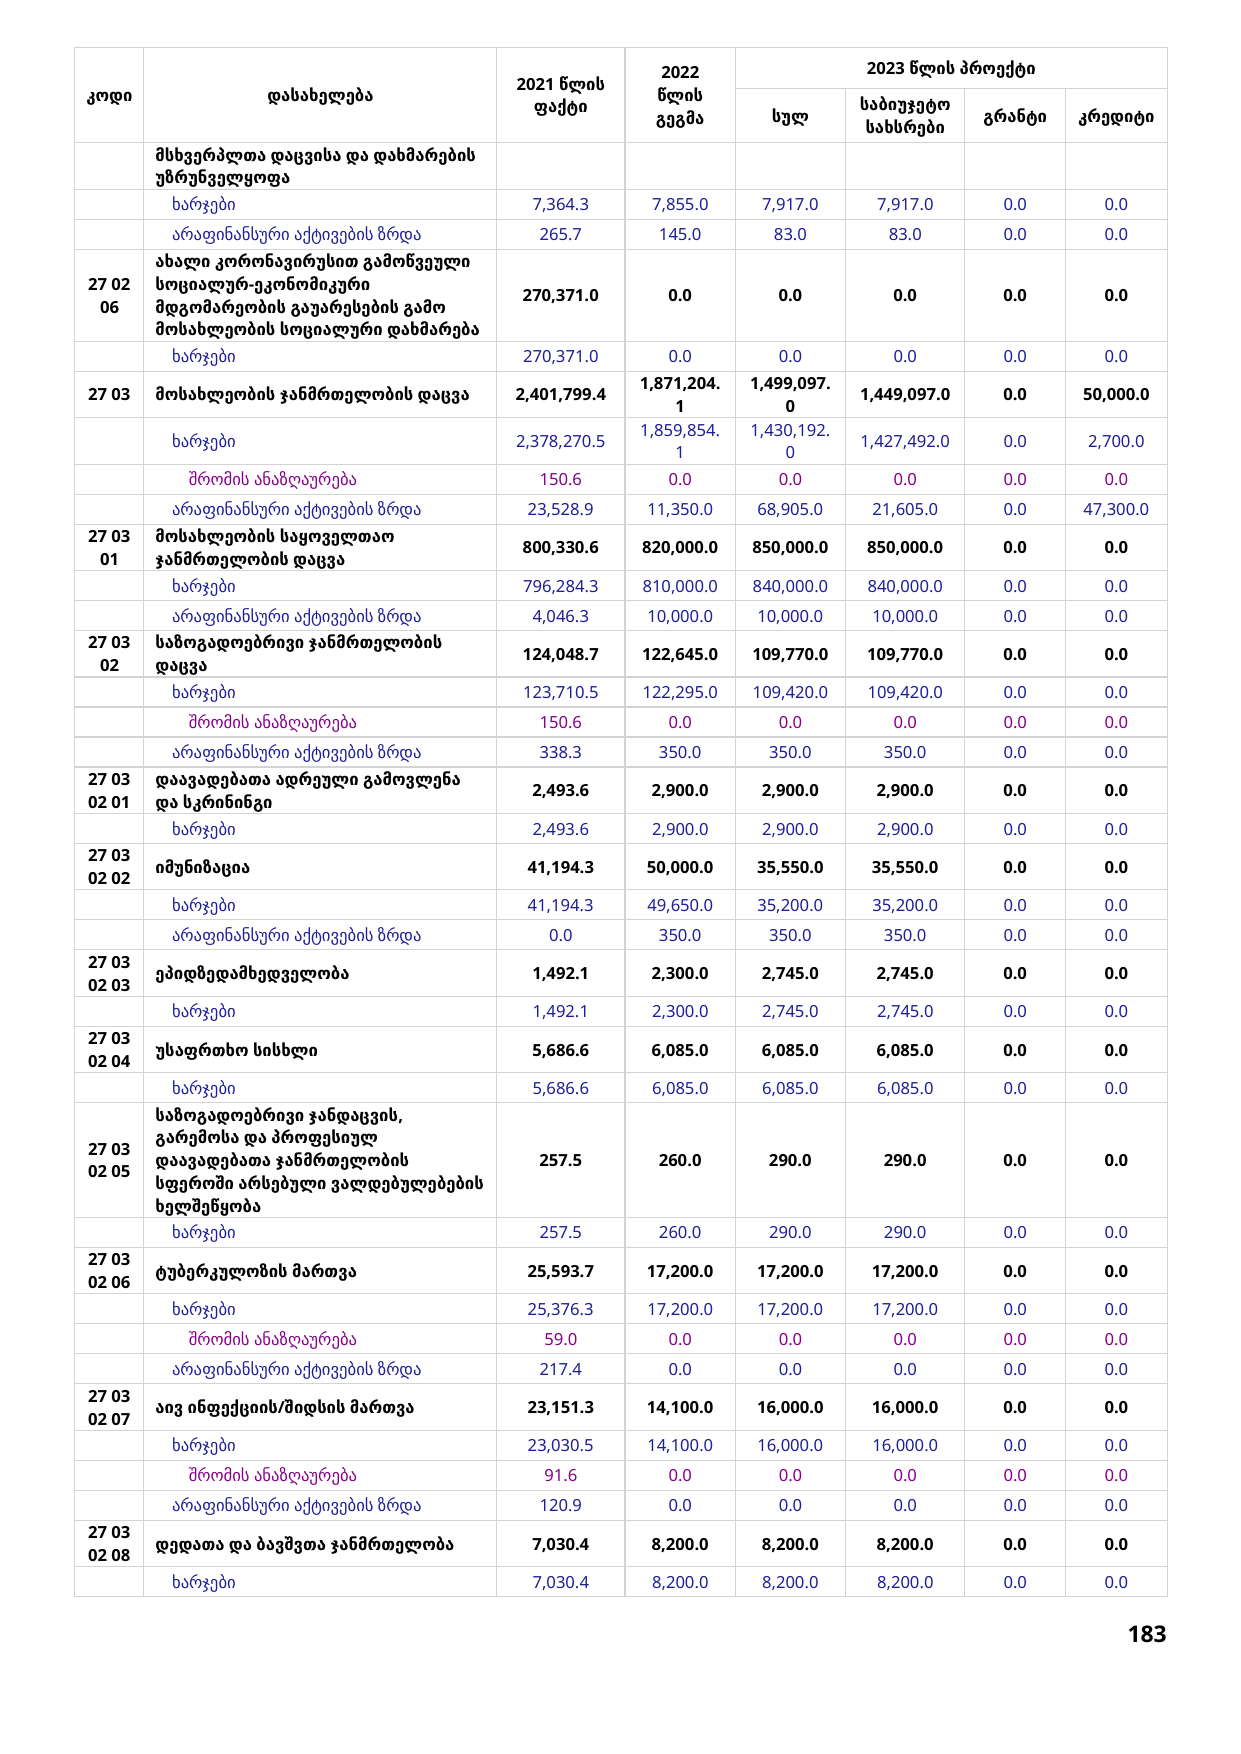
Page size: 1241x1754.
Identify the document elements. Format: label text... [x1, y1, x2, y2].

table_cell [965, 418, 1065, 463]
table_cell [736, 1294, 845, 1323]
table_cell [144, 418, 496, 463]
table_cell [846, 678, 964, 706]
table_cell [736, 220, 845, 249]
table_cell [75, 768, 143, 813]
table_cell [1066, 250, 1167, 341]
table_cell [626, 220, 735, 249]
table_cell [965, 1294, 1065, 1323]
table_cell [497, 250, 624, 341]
table_cell კრედიტი [1066, 89, 1167, 142]
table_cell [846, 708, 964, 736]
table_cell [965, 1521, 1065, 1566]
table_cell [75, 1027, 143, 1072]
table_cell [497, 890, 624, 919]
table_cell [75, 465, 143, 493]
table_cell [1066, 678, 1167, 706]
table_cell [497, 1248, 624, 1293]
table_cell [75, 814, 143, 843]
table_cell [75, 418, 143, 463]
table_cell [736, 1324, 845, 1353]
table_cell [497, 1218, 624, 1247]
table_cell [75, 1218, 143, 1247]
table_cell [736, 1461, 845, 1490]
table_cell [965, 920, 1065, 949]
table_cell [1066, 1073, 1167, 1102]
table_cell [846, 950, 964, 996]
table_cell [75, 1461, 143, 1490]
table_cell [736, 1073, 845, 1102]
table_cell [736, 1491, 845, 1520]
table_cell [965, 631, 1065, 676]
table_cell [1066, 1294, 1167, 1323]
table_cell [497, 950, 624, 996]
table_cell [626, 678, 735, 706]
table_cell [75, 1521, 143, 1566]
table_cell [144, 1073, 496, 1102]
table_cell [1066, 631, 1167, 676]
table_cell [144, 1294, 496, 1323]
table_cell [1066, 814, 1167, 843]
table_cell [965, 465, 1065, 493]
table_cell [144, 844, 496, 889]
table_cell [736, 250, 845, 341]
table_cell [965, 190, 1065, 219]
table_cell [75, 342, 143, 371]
table_header დასახელება [144, 48, 496, 142]
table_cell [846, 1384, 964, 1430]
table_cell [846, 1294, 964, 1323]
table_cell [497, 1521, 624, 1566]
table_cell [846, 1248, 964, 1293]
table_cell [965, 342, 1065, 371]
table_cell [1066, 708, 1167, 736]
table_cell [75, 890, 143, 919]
table_cell სულ [736, 89, 845, 142]
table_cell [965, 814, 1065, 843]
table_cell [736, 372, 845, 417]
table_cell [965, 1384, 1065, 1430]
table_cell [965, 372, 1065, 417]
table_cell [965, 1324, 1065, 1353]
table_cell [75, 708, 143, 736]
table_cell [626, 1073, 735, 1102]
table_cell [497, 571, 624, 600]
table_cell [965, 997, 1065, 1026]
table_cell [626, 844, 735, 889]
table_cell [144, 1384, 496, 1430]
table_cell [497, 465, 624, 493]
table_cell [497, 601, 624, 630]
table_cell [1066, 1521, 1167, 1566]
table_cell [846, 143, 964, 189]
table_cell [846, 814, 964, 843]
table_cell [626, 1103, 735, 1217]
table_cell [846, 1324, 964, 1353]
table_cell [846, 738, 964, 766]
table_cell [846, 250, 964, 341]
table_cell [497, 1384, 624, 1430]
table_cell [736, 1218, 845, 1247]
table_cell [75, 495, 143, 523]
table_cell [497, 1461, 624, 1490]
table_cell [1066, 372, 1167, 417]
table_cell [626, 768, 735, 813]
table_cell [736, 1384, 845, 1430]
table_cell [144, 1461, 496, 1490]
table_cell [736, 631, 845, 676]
table_header 2021 წლის ფაქტი [497, 48, 624, 142]
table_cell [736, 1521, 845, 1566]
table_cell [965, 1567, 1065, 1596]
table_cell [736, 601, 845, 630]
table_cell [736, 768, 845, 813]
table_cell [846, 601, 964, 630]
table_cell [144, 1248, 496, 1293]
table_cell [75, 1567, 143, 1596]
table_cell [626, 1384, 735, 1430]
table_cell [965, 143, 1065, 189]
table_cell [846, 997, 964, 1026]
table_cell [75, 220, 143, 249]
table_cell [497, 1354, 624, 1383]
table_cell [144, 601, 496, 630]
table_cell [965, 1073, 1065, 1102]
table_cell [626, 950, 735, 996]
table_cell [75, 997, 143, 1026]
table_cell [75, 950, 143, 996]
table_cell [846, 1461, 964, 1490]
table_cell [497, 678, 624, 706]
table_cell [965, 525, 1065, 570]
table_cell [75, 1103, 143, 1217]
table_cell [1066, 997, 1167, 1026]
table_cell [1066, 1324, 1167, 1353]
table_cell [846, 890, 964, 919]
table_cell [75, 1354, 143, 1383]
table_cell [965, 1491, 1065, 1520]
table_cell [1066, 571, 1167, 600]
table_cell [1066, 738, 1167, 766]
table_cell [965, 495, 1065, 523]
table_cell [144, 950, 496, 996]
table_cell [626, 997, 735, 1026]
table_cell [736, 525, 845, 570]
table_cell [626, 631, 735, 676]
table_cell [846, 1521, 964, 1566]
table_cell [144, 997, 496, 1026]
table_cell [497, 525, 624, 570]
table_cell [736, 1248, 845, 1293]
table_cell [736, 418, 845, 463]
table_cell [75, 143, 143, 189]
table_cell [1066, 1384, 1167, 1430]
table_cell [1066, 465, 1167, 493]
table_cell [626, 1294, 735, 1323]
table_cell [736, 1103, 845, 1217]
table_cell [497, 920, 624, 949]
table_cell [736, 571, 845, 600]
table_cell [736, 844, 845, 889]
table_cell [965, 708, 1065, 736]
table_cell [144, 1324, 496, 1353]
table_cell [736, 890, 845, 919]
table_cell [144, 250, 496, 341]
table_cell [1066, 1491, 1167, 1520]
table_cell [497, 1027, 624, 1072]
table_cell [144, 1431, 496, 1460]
table_header 2022 წლის გეგმა [626, 48, 735, 142]
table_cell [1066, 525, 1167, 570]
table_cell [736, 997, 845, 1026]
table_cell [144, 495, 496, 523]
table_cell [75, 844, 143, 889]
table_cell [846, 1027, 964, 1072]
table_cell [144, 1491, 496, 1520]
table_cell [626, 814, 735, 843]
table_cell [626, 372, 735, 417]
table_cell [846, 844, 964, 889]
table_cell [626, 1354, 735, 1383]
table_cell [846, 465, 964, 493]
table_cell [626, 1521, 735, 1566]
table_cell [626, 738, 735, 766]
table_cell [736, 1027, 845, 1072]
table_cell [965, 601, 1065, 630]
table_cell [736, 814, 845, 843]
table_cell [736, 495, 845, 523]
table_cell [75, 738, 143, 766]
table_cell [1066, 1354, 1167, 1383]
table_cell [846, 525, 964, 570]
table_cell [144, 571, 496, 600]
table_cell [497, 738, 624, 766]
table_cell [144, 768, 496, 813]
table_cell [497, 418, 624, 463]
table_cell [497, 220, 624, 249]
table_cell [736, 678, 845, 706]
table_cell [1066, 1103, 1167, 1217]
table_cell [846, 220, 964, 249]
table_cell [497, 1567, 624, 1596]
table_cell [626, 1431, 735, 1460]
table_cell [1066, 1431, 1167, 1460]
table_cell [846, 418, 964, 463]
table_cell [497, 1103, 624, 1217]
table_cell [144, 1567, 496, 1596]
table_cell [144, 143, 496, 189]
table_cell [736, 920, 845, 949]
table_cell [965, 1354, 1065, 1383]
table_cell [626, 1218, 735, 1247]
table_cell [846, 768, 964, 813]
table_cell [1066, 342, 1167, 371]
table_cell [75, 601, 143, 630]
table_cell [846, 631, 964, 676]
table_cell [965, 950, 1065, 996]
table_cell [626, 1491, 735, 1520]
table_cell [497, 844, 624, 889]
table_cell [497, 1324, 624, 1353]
table_header 2023 წლის პროექტი [736, 48, 1167, 88]
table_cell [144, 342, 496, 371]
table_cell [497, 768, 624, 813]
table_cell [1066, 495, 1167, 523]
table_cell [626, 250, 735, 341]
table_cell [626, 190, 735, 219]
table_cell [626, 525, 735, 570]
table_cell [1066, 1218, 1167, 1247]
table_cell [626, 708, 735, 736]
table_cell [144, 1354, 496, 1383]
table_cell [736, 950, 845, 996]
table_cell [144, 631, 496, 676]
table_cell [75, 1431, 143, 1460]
table_header კოდი [75, 48, 143, 142]
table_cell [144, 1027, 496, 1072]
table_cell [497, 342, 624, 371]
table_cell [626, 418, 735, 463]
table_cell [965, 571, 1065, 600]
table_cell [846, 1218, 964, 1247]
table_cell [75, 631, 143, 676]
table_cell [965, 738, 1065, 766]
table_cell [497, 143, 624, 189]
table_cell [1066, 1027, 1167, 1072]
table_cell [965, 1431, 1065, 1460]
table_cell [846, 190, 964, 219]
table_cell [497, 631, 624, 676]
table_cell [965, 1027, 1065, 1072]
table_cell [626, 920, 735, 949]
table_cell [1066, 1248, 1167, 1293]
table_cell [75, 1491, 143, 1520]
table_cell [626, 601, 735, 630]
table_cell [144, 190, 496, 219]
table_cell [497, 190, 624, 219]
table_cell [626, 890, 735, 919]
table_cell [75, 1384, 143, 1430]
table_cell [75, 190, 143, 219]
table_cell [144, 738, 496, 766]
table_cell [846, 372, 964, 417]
table_cell გრანტი [965, 89, 1065, 142]
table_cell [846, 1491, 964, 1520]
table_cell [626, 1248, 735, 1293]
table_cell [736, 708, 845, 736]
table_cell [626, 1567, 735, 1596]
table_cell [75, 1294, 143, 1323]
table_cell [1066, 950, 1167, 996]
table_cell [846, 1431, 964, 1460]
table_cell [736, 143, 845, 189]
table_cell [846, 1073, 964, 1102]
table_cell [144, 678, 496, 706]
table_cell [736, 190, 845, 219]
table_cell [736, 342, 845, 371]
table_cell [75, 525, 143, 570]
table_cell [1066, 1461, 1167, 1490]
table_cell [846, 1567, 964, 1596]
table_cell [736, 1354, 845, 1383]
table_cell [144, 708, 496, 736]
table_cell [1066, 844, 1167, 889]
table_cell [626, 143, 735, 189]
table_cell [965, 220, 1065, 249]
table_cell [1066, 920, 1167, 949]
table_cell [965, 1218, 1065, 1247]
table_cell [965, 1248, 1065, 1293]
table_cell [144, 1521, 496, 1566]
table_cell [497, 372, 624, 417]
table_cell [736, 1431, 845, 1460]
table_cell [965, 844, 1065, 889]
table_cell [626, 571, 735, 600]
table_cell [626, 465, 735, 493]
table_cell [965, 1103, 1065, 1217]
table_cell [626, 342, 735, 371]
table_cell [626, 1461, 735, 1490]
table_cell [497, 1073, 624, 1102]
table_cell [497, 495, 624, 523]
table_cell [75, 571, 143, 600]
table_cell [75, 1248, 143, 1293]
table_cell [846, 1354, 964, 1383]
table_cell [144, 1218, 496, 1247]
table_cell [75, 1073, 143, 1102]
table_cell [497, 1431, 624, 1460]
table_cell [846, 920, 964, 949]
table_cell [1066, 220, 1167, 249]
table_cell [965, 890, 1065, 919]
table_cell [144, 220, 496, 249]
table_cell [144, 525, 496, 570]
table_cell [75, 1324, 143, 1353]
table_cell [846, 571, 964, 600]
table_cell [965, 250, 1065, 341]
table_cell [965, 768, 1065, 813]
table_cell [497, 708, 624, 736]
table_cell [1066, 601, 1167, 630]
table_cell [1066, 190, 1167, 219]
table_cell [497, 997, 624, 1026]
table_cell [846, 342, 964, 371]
table_cell საბიუჯეტო სახსრები [846, 89, 964, 142]
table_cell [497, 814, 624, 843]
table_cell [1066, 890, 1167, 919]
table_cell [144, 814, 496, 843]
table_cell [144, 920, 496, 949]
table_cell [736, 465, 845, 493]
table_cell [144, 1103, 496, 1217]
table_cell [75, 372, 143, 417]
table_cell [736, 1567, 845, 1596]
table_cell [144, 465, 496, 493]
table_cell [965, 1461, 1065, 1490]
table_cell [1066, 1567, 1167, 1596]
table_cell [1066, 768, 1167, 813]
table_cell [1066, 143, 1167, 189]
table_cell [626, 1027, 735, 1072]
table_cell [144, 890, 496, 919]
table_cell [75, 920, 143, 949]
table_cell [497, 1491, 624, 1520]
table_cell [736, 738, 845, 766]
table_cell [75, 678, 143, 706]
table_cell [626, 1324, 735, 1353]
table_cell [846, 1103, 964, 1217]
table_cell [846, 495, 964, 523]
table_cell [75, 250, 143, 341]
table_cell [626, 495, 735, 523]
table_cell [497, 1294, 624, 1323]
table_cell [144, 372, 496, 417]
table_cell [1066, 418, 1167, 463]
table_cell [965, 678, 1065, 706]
